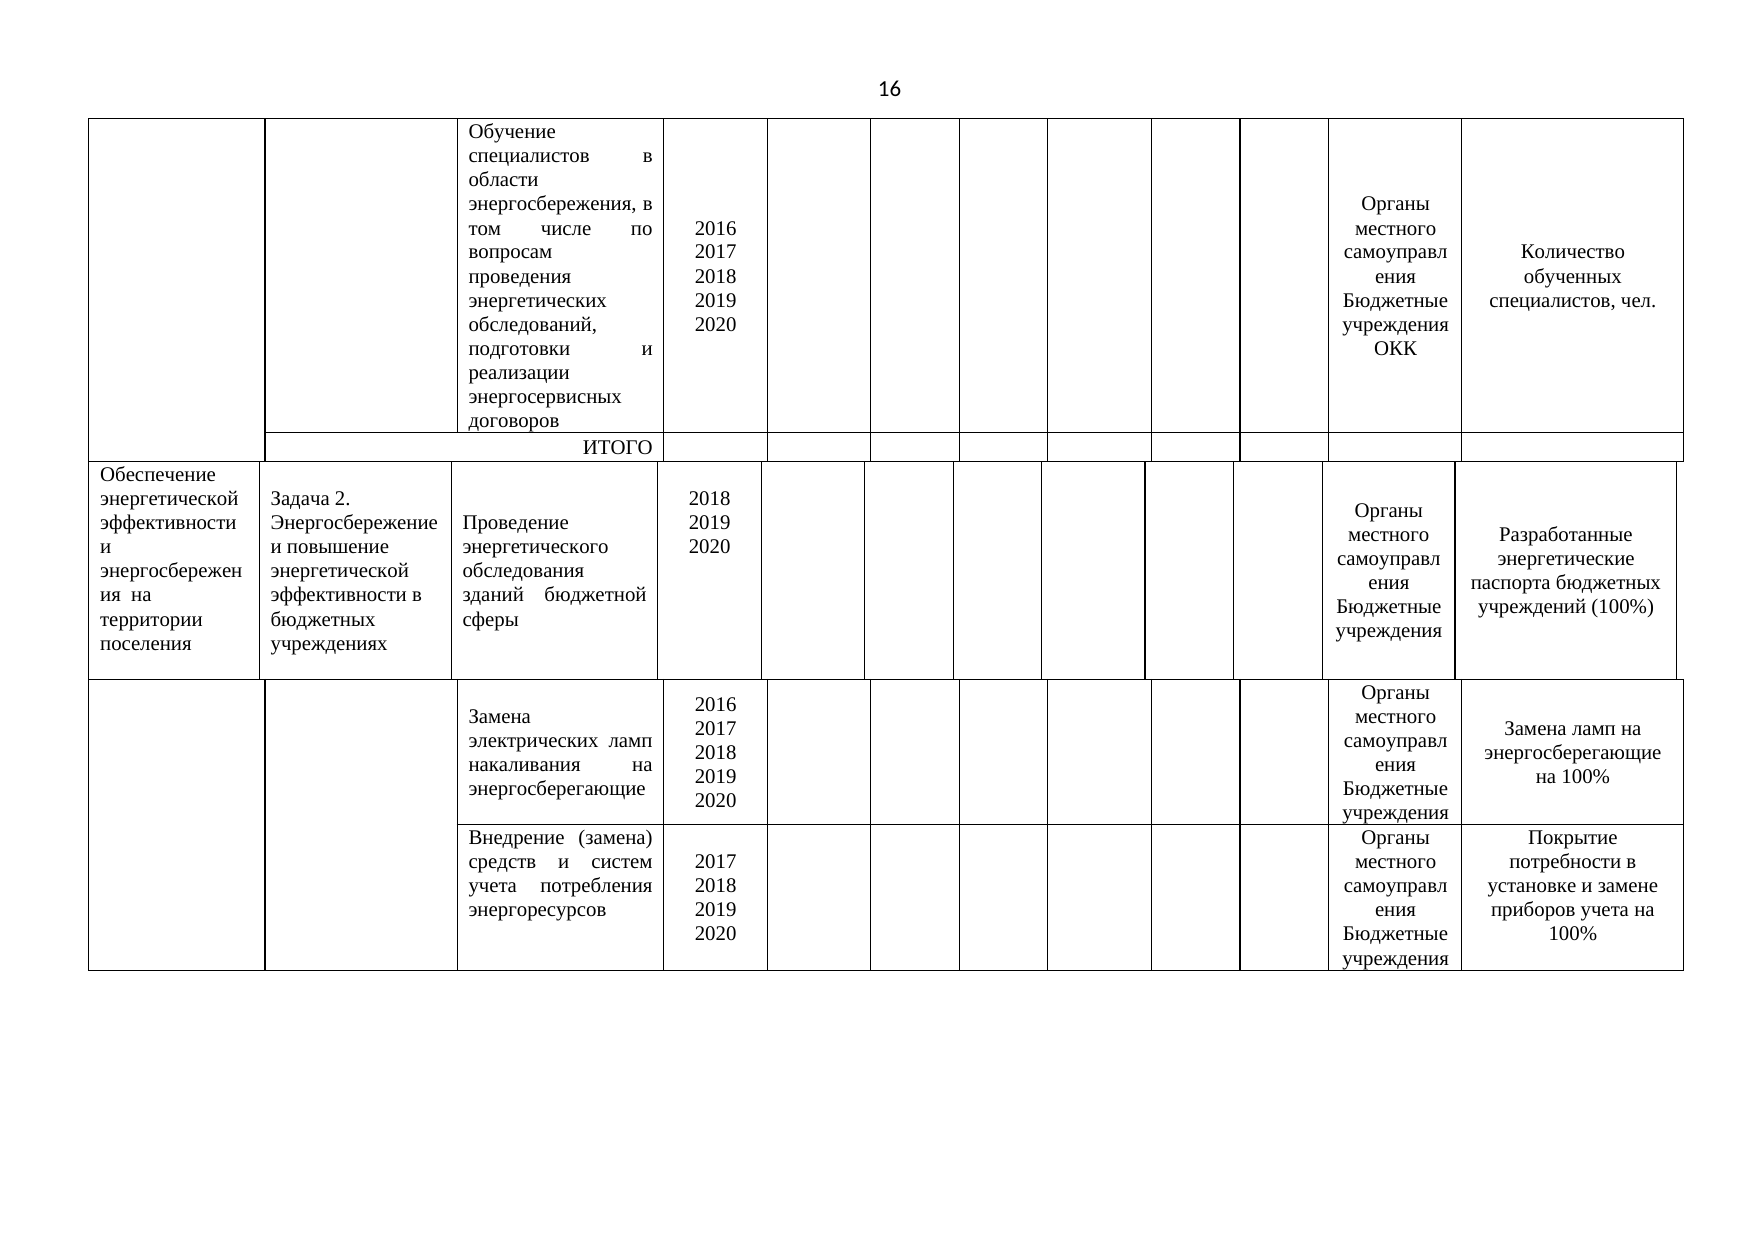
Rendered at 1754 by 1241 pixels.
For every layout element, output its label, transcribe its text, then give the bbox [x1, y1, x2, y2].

table_cell [871, 680, 959, 824]
table_cell Обучение специалистов в области энергосбережения, в том числе по вопросам проведения энергетических обследований, подготовки и реализации энергосервисных договоров [458, 119, 663, 432]
table_cell [762, 462, 864, 679]
table_cell Разработанные энергетические паспорта бюджетных учреждений (100%) [1456, 462, 1676, 679]
table_cell [960, 119, 1047, 432]
table_cell [266, 680, 457, 969]
table_cell [1146, 462, 1233, 679]
table_cell [865, 462, 953, 679]
table_cell [768, 433, 870, 461]
table_cell Задача 2. Энергосбережение и повышение энергетической эффективности в бюджетных учреждениях [260, 462, 451, 679]
table_cell Органы местного самоуправления Бюджетные учреждения [1329, 680, 1461, 824]
table_cell [871, 119, 959, 432]
table_cell [1241, 433, 1328, 461]
table_cell ИТОГО [266, 433, 663, 461]
table_cell 2016 2017 2018 2019 2020 [664, 119, 767, 432]
table_cell [954, 462, 1041, 679]
table_cell Обеспечение энергетической эффективности и энергосбережения на территории поселения [89, 462, 259, 679]
table_cell [1241, 680, 1328, 824]
table_cell [1329, 433, 1461, 461]
table_cell [1042, 462, 1144, 679]
table_cell 2016 2017 2018 2019 2020 [664, 680, 767, 824]
table_cell [768, 680, 870, 824]
table_cell Замена ламп на энергосберегающие на 100% [1462, 680, 1683, 824]
table_cell [1152, 680, 1239, 824]
table_cell Замена электрических ламп накаливания на энергосберегающие [458, 680, 663, 824]
table_cell Органы местного самоуправления Бюджетные учреждения ОКК [1329, 119, 1461, 432]
table_cell [1234, 462, 1322, 679]
table_cell [1241, 825, 1328, 969]
table_cell 2018 2019 2020 [658, 462, 761, 679]
table_cell [1048, 433, 1151, 461]
table_cell [768, 825, 870, 969]
table_cell [1152, 433, 1239, 461]
table_cell 2017 2018 2019 2020 [664, 825, 767, 969]
table_cell [960, 825, 1047, 969]
table_cell Покрытие потребности в установке и замене приборов учета на 100% [1462, 825, 1683, 969]
table_cell [871, 433, 959, 461]
table_cell [960, 433, 1047, 461]
table_cell [664, 433, 767, 461]
table_cell Органы местного самоуправления Бюджетные учреждения [1323, 462, 1454, 679]
table_cell [1462, 433, 1683, 461]
table_cell Внедрение (замена) средств и систем учета потребления энергоресурсов [458, 825, 663, 969]
table_cell [89, 680, 264, 969]
table_cell [1152, 825, 1239, 969]
table_cell [768, 119, 870, 432]
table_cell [1329, 825, 1461, 969]
table_cell [1048, 680, 1151, 824]
table_cell [1048, 119, 1151, 432]
table_cell [871, 825, 959, 969]
table_cell Проведение энергетического обследования зданий бюджетной сферы [452, 462, 657, 679]
table_cell [1152, 119, 1239, 432]
table_cell Количество обученных специалистов, чел. [1462, 119, 1683, 432]
table_cell [1048, 825, 1151, 969]
table_cell [1241, 119, 1328, 432]
table_cell [960, 680, 1047, 824]
